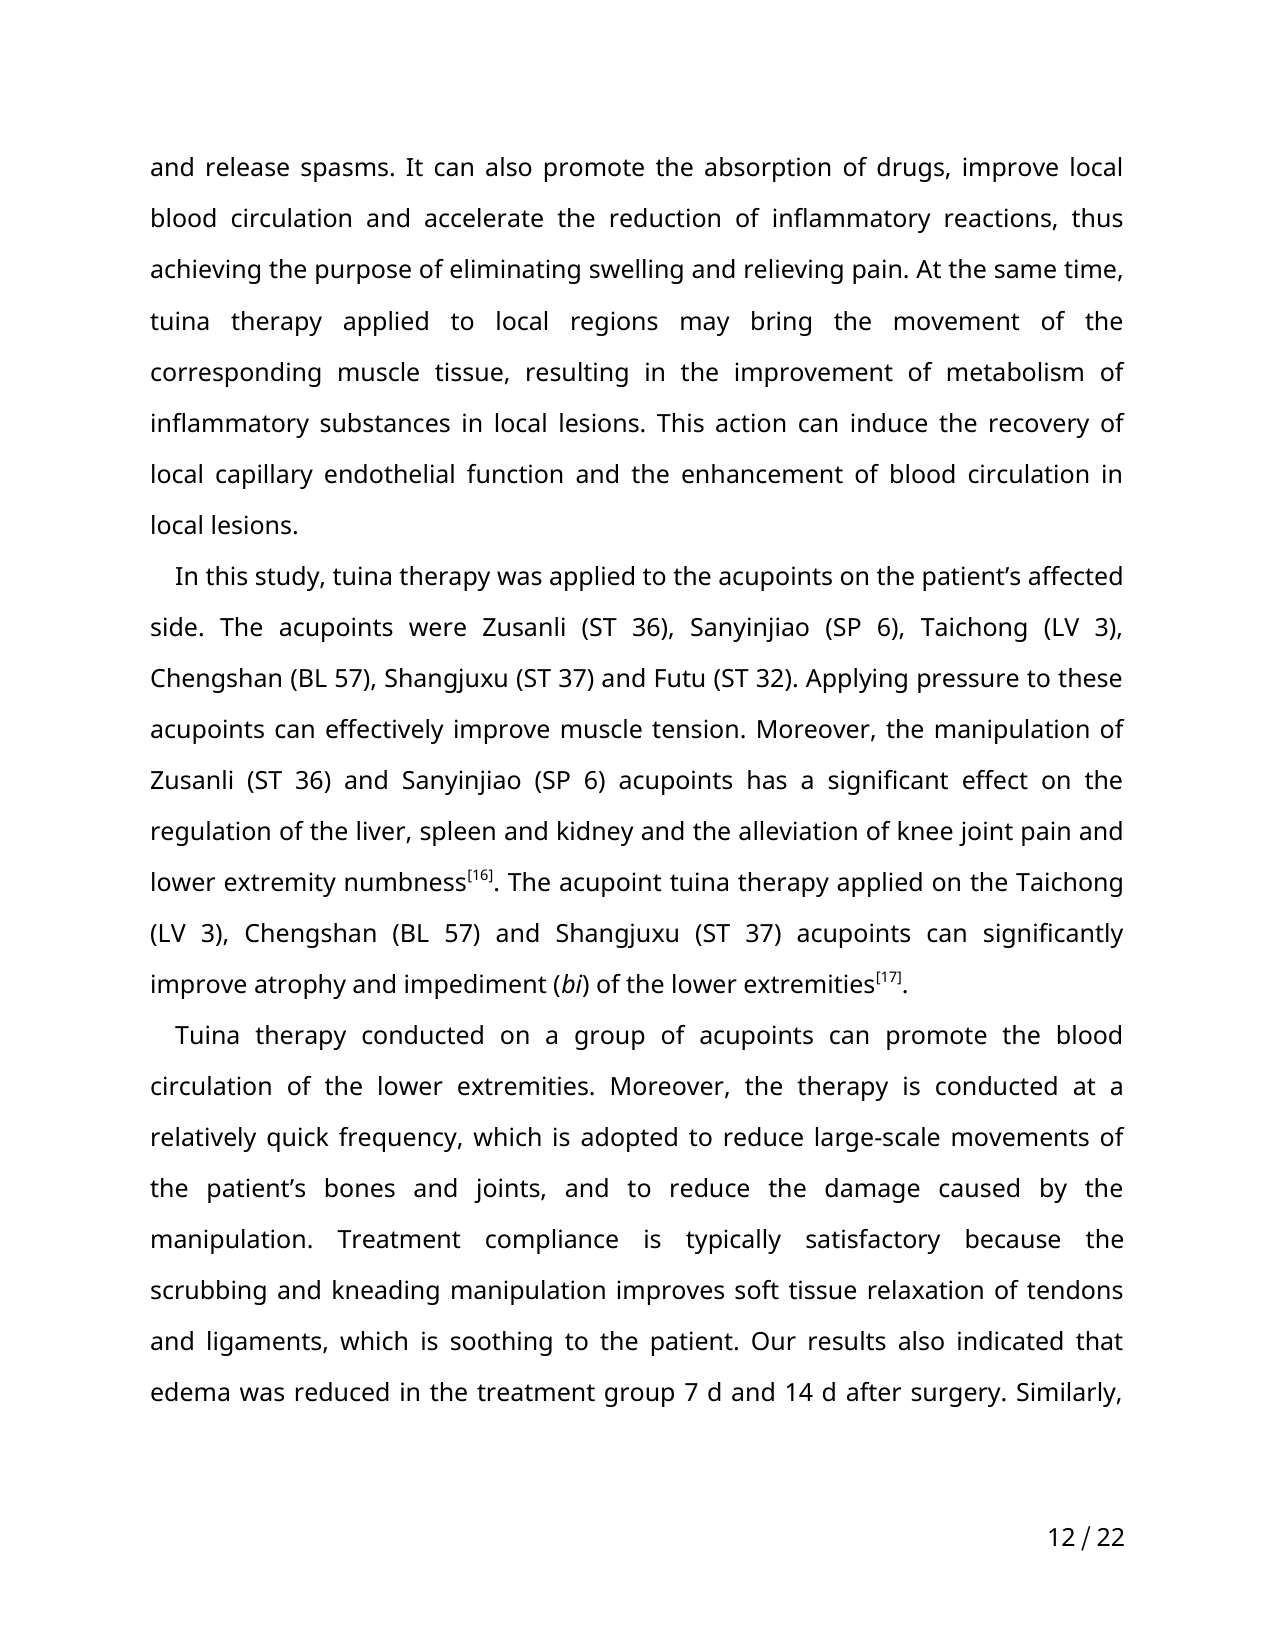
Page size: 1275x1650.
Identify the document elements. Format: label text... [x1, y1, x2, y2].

text In this study, tuina therapy was applied to the acupoints on the patient’s affected side. The acupoints were Zusanli (ST 36), Sanyinjiao (SP 6), Taichong (LV 3), Chengshan (BL 57), Shangjuxu (ST 37) and Futu (ST 32). Applying pressure to these acupoints can effectively improve muscle tension. Moreover, the manipulation of Zusanli (ST 36) and Sanyinjiao (SP 6) acupoints has a significant effect on the regulation of the liver, spleen and kidney and the alleviation of knee joint pain and lower extremity numbness[16]. The acupoint tuina therapy applied on the Taichong (LV 3), Chengshan (BL 57) and Shangjuxu (ST 37) acupoints can significantly improve atrophy and impediment (bi) of the lower extremities[17]. [150, 558, 1125, 1001]
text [150, 150, 1125, 541]
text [150, 1018, 1125, 1409]
